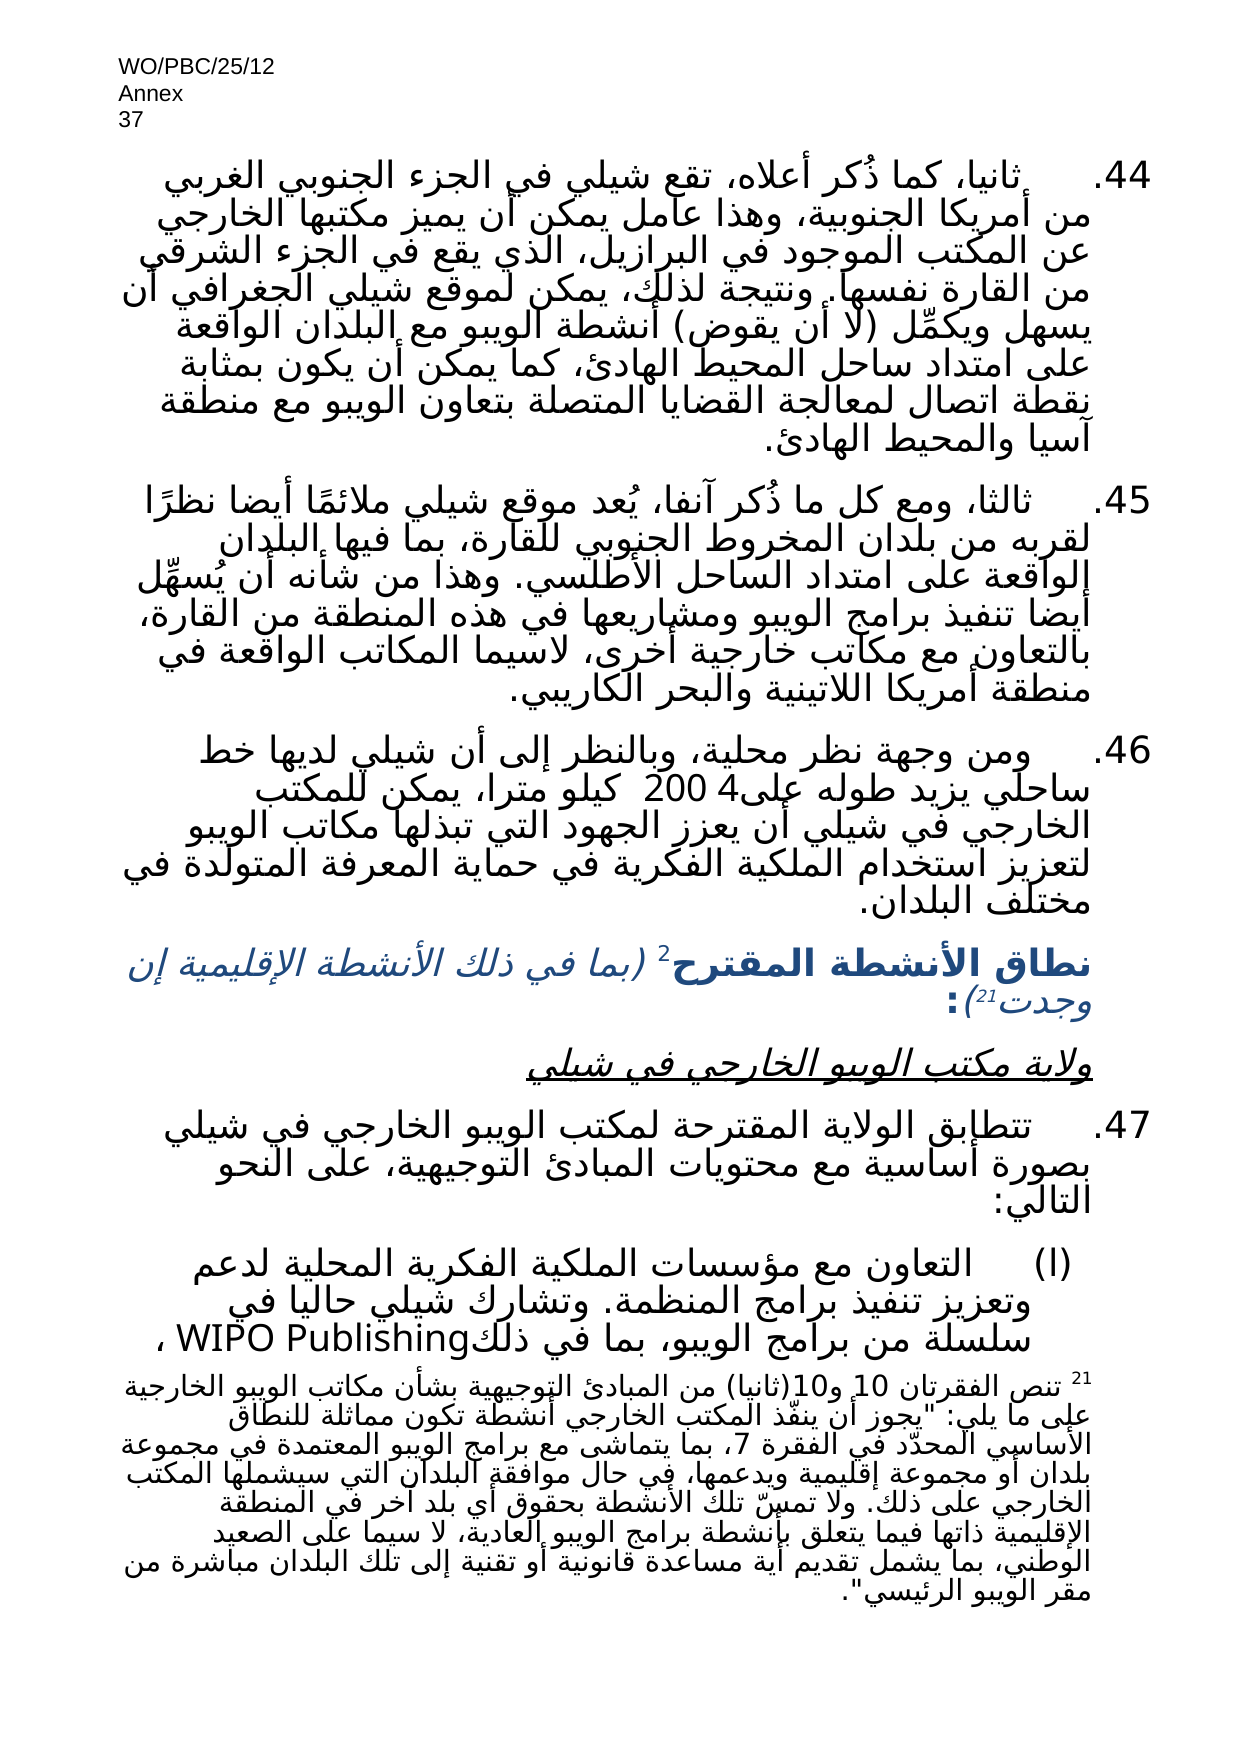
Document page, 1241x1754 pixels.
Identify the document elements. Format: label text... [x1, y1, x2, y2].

list ثالثا، ومع كل ما ذُكر آنفا، يُعد موقع شيلي ملائمًا أيضا نظرًا لقربه من بلدان المخروط الجنوبي للقارة، بما فيها البلدان الواقعة على امتداد الساحل الأطلسي. وهذا من شأنه أن يُسهِّل أيضا تنفيذ برامج الويبو ومشاريعها في هذه المنطقة من القارة، بالتعاون مع مكاتب خارجية أخرى، لاسيما المكاتب الواقعة في منطقة أمريكا اللاتينية والبحر الكاريبي. [118, 483, 1092, 708]
list ومن وجهة نظر محلية، وبالنظر إلى أن شيلي لديها خط ساحلي يزيد طوله على4 200 كيلو مترا، يمكن للمكتب الخارجي في شيلي أن يعزز الجهود التي تبذلها مكاتب الويبو لتعزيز استخدام الملكية الفكرية في حماية المعرفة المتولدة في مختلف البلدان. [118, 733, 1092, 921]
text ولاية مكتب الويبو الخارجي في شيلي [118, 1046, 1092, 1083]
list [118, 1246, 1033, 1358]
list ثانيا، كما ذُكر أعلاه، تقع شيلي في الجزء الجنوبي الغربي من أمريكا الجنوبية، وهذا عامل يمكن أن يميز مكتبها الخارجي عن المكتب الموجود في البرازيل، الذي يقع في الجزء الشرقي من القارة نفسها. ونتيجة لذلك، يمكن لموقع شيلي الجغرافي أن يسهل ويكمِّل (لا أن يقوض) أنشطة الويبو مع البلدان الواقعة على امتداد ساحل المحيط الهادئ، كما يمكن أن يكون بمثابة نقطة اتصال لمعالجة القضايا المتصلة بتعاون الويبو مع منطقة آسيا والمحيط الهادئ. [118, 158, 1092, 458]
list تتطابق الولاية المقترحة لمكتب الويبو الخارجي في شيلي بصورة أساسية مع محتويات المبادئ التوجيهية، على النحو التالي: [118, 1108, 1092, 1221]
text نطاق الأنشطة المقترح2 (بما في ذلك الأنشطة الإقليمية إن وجدت): [118, 946, 1092, 1021]
